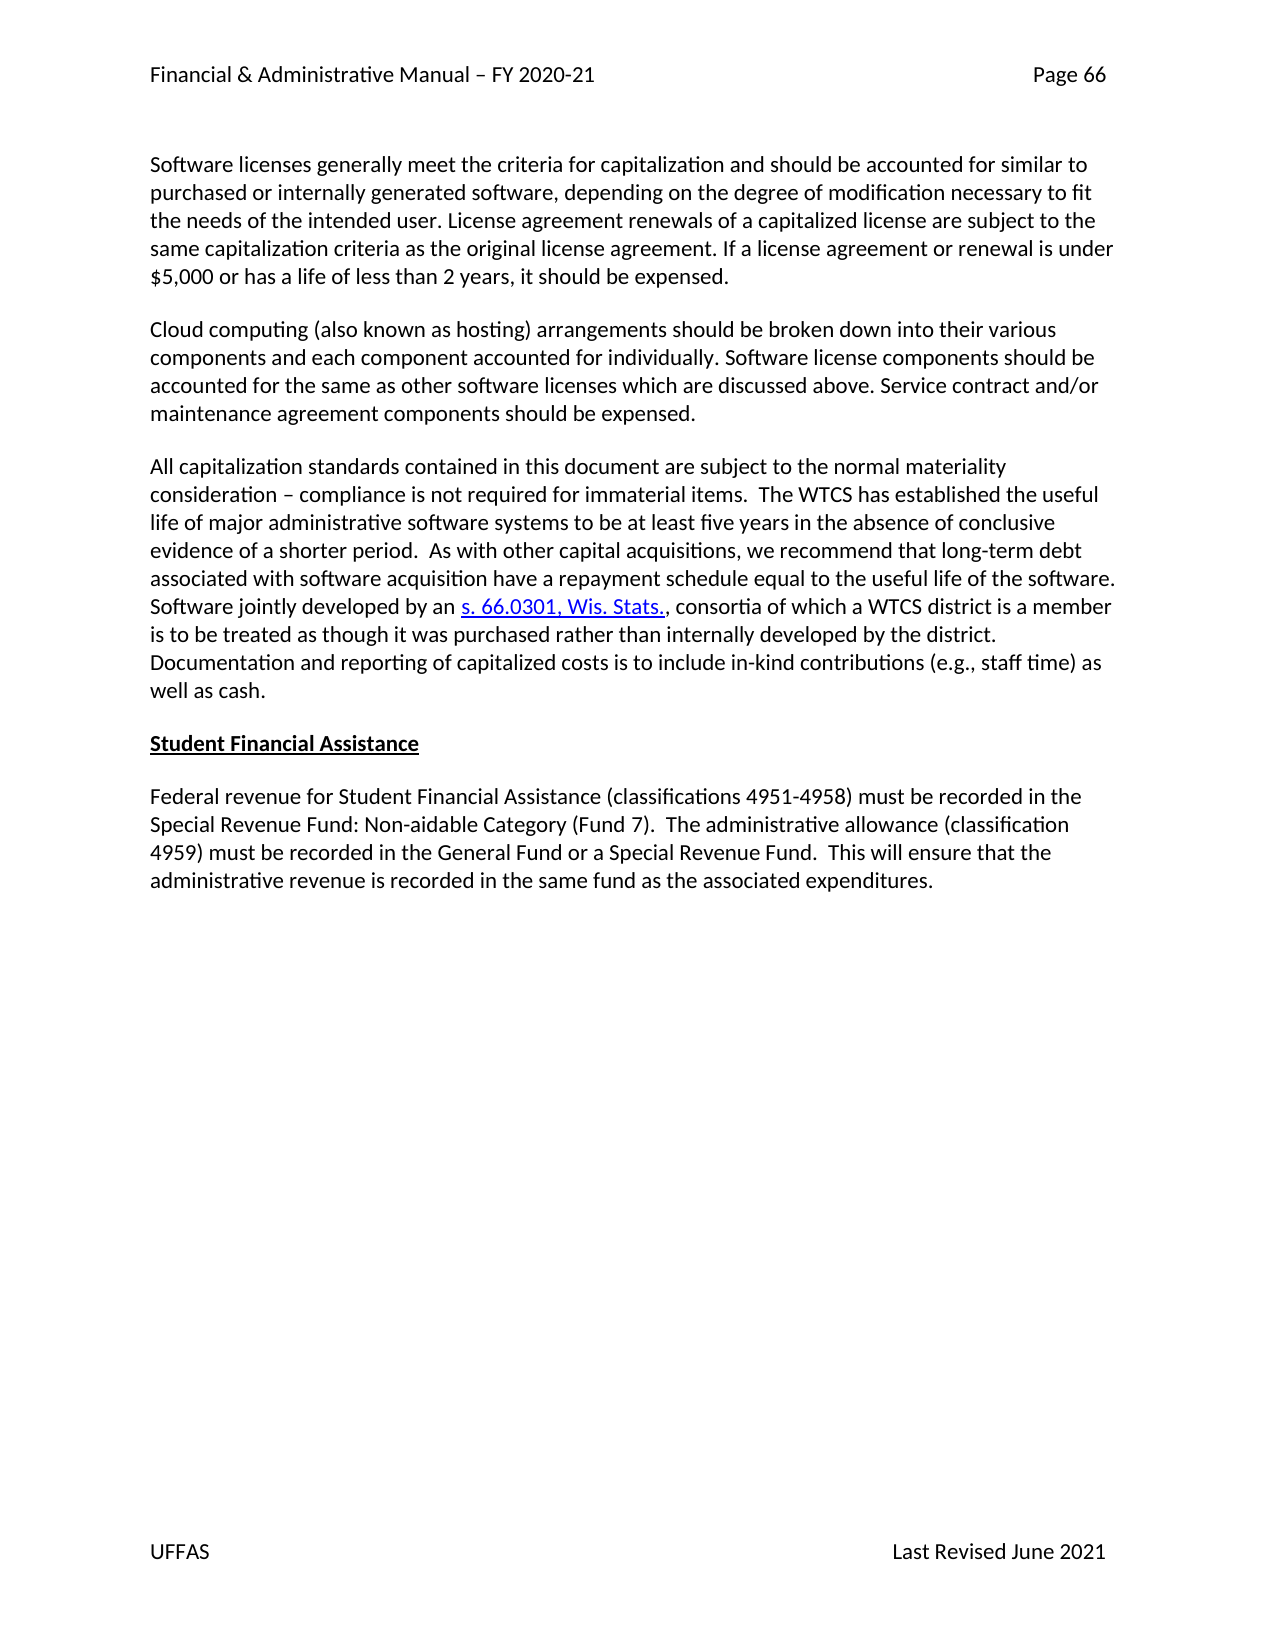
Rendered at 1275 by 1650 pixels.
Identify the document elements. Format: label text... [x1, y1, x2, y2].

subtitle Student Financial Assistance [150, 729, 1125, 757]
text Cloud computing (also known as hosting) arrangements should be broken down into their various components and each component accounted for individually. Software license components should be accounted for the same as other software licenses which are discussed above. Service contract and/or maintenance agreement components should be expensed. [150, 315, 1125, 427]
text Federal revenue for Student Financial Assistance (classifications 4951-4958) must be recorded in the Special Revenue Fund: Non-aidable Category (Fund 7). The administrative allowance (classification 4959) must be recorded in the General Fund or a Special Revenue Fund. This will ensure that the administrative revenue is recorded in the same fund as the associated expenditures. [150, 782, 1125, 894]
text All capitalization standards contained in this document are subject to the normal materiality consideration – compliance is not required for immaterial items. The WTCS has established the useful life of major administrative software systems to be at least five years in the absence of conclusive evidence of a shorter period. As with other capital acquisitions, we recommend that long-term debt associated with software acquisition have a repayment schedule equal to the useful life of the software. Software jointly developed by an s. 66.0301, Wis. Stats., consortia of which a WTCS district is a member is to be treated as though it was purchased rather than internally developed by the district. Documentation and reporting of capitalized costs is to include in-kind contributions (e.g., staff time) as well as cash. [150, 452, 1125, 704]
text Software licenses generally meet the criteria for capitalization and should be accounted for similar to purchased or internally generated software, depending on the degree of modification necessary to fit the needs of the intended user. License agreement renewals of a capitalized license are subject to the same capitalization criteria as the original license agreement. If a license agreement or renewal is under $5,000 or has a life of less than 2 years, it should be expensed. [150, 150, 1125, 290]
